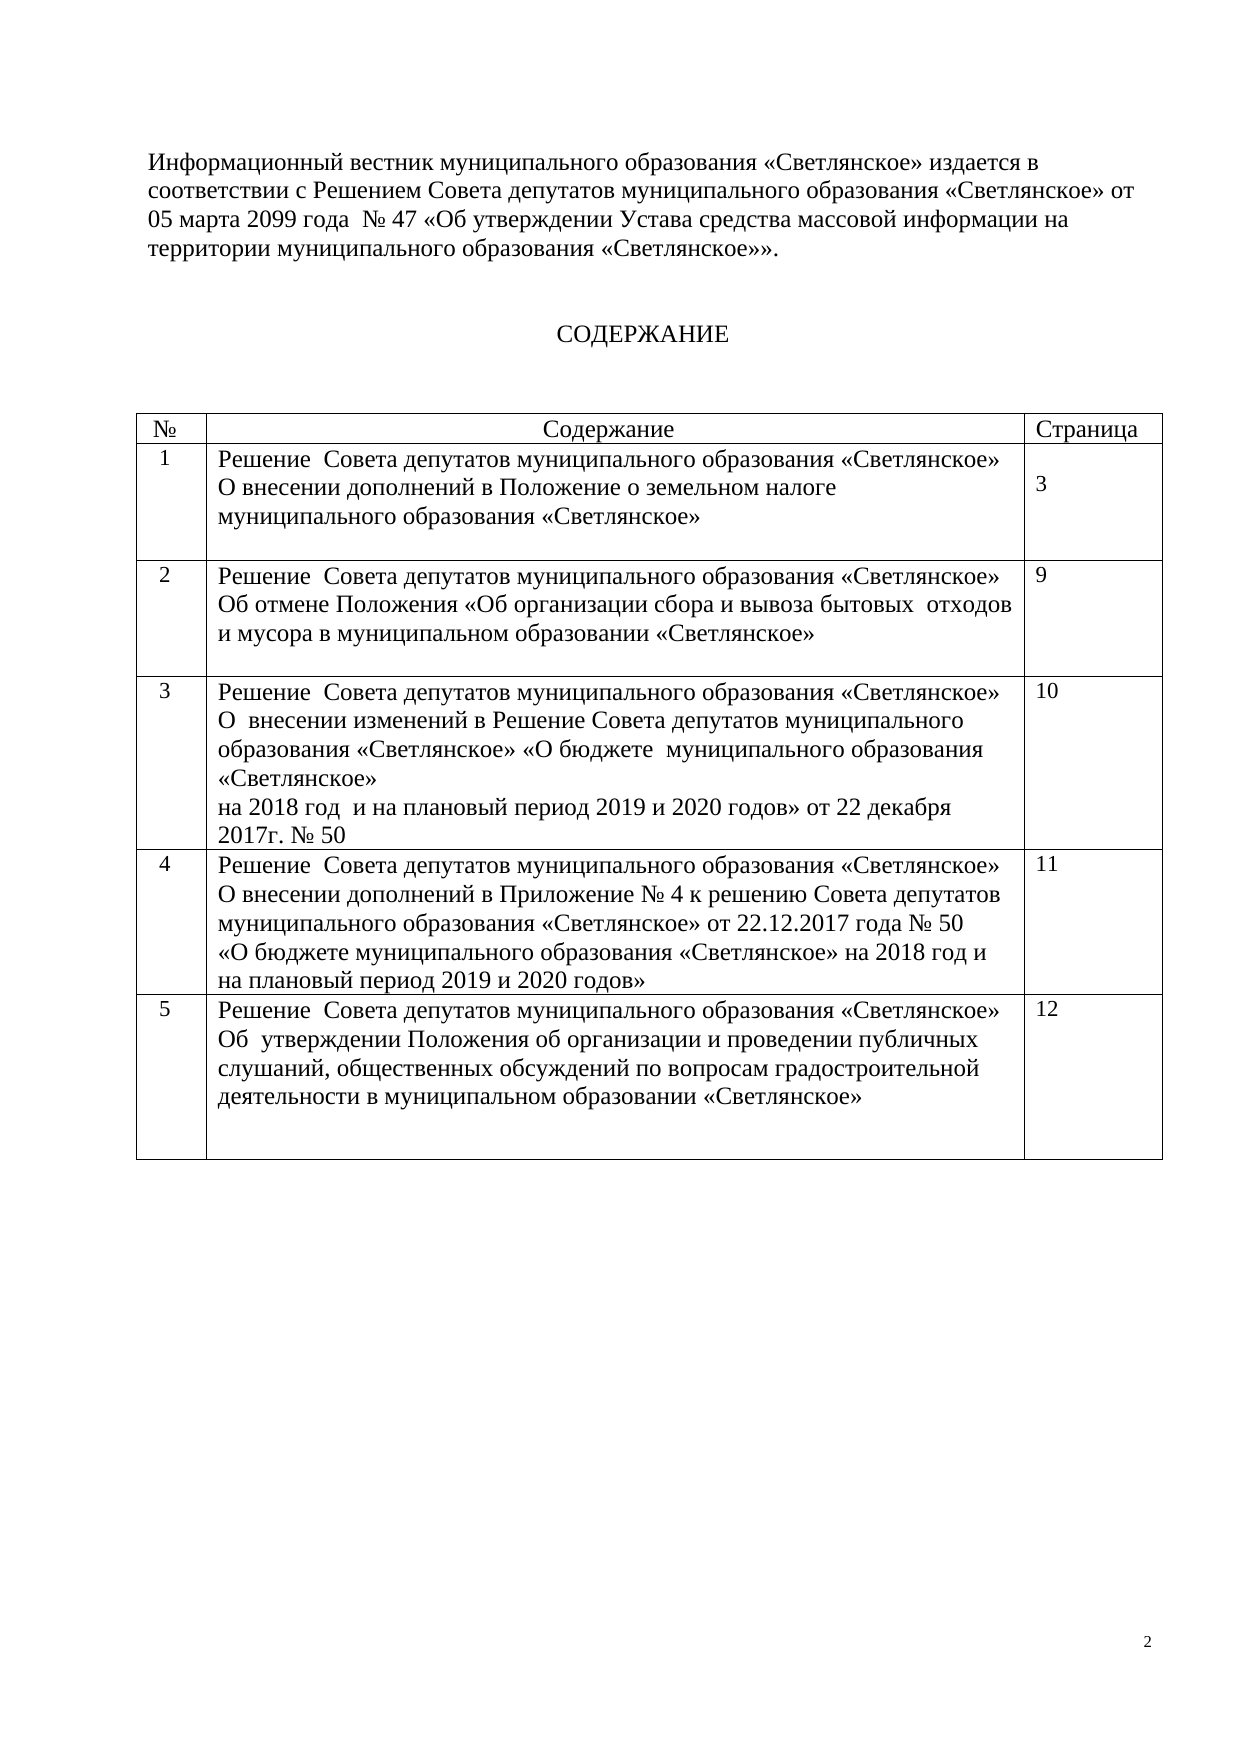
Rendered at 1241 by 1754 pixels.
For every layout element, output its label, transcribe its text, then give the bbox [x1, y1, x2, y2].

table_cell 3 [1025, 444, 1162, 560]
table_header Страница [1025, 414, 1162, 443]
table_cell 10 [1025, 677, 1162, 849]
table_cell 12 [1025, 995, 1162, 1159]
table_cell 4 [137, 850, 206, 994]
table_cell 2 [137, 561, 206, 676]
table_cell Решение Совета депутатов муниципального образования «Cветлянское» Об отмене Положения «Об организации сбора и вывоза бытовых отходов и мусора в муниципальном образовании «Светлянское» [207, 561, 1024, 676]
table_cell 3 [137, 677, 206, 849]
table_cell Решение Совета депутатов муниципального образования «Cветлянское» О внесении дополнений в Приложение № 4 к решению Совета депутатов муниципального образования «Светлянское» от 22.12.2017 года № 50 «О бюджетe муниципального образования «Светлянское» на 2018 год и на плановый период 2019 и 2020 годов» [207, 850, 1024, 994]
table_cell 5 [137, 995, 206, 1159]
table_cell Решение Совета депутатов муниципального образования «Светлянское» О внесении дополнений в Положение о земельном налоге муниципального образования «Светлянское» [207, 444, 1024, 560]
table_cell 1 [137, 444, 206, 560]
table_header Содержание [207, 414, 1024, 443]
table_cell Решение Совета депутатов муниципального образования «Cветлянское» О внесении изменений в Решение Совета депутатов муниципального образования «Светлянское» «О бюджете муниципального образования «Светлянское» на 2018 год и на плановый период 2019 и 2020 годов» от 22 декабря 2017г. № 50 [207, 677, 1024, 849]
text СОДЕРЖАНИЕ [148, 319, 1138, 348]
table_cell 9 [1025, 561, 1162, 676]
text Информационный вестник муниципального образования «Светлянское» издается в соответствии с Решением Совета депутатов муниципального образования «Светлянское» от 05 марта 2099 года № 47 «Об утверждении Устава средства массовой информации на территории муниципального образования «Светлянское»». [148, 147, 1138, 262]
table_cell 11 [1025, 850, 1162, 994]
table_header № [137, 414, 206, 443]
table_cell Решение Совета депутатов муниципального образования «Cветлянское» Об утверждении Положения об организации и проведении публичных слушаний, общественных обсуждений по вопросам градостроительной деятельности в муниципальном образовании «Светлянское» [207, 995, 1024, 1159]
